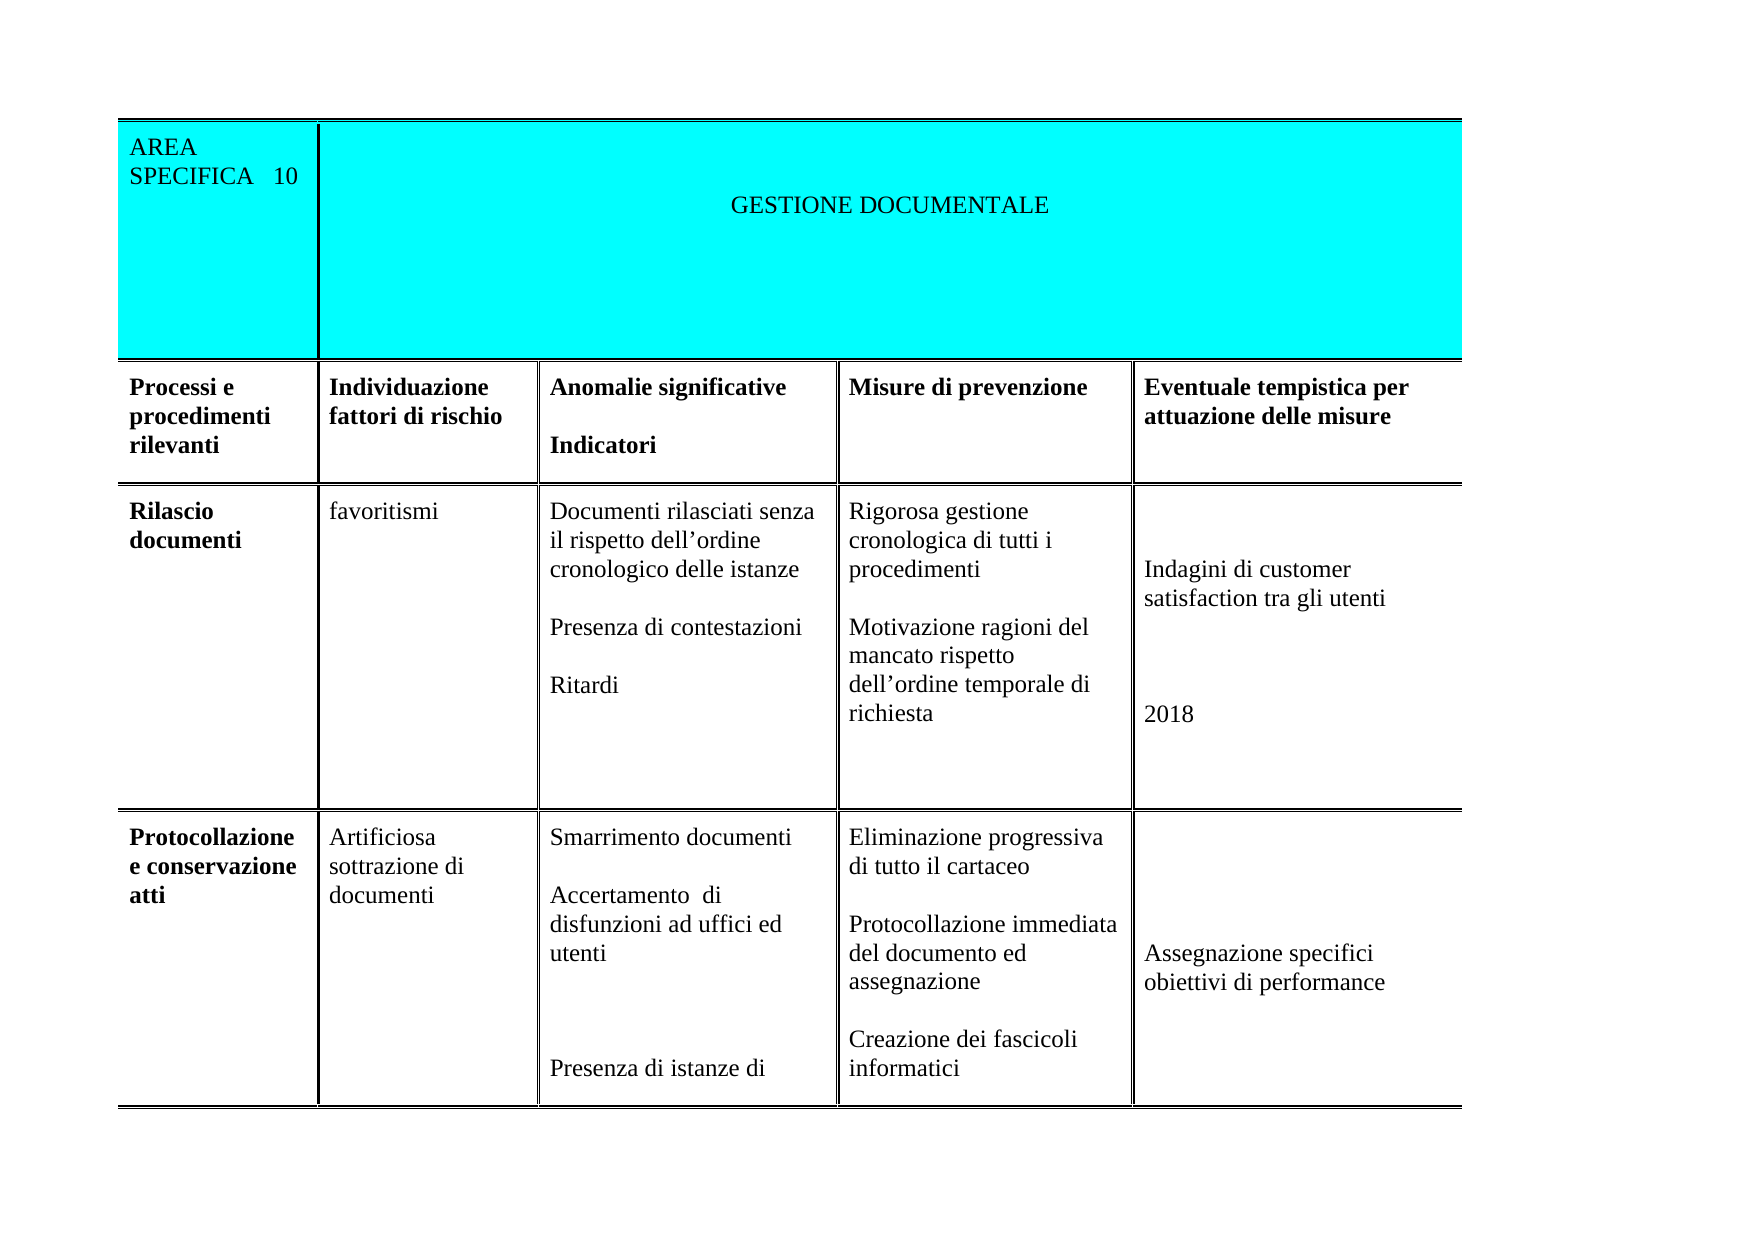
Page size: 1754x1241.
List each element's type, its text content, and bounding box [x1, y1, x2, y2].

table_cell Processi e procedimenti rilevanti [118, 362, 317, 482]
table_cell Rigorosa gestione cronologica di tutti i procedimenti Motivazione ragioni del mancato rispetto dell’ordine temporale di richiesta [840, 486, 1131, 808]
table_cell Indagini di customer satisfaction tra gli utenti 2018 [1135, 486, 1462, 808]
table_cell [118, 812, 318, 1105]
table_cell Rilascio documenti [118, 486, 317, 808]
table_header AREA SPECIFICA 10 [118, 120, 318, 358]
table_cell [1133, 812, 1462, 1105]
table_cell Individuazione fattori di rischio [320, 362, 537, 482]
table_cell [539, 808, 838, 1105]
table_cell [838, 808, 1133, 1105]
table_cell Anomalie significative Indicatori [540, 362, 836, 482]
table_cell Eventuale tempistica per attuazione delle misure [1135, 362, 1462, 482]
table_cell Documenti rilasciati senza il rispetto dell’ordine cronologico delle istanze Presenza di contestazioni Ritardi [540, 486, 836, 808]
table_cell favoritismi [320, 486, 537, 808]
table_cell Misure di prevenzione [840, 362, 1131, 482]
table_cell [318, 812, 538, 1105]
table_header GESTIONE DOCUMENTALE [318, 122, 1462, 358]
